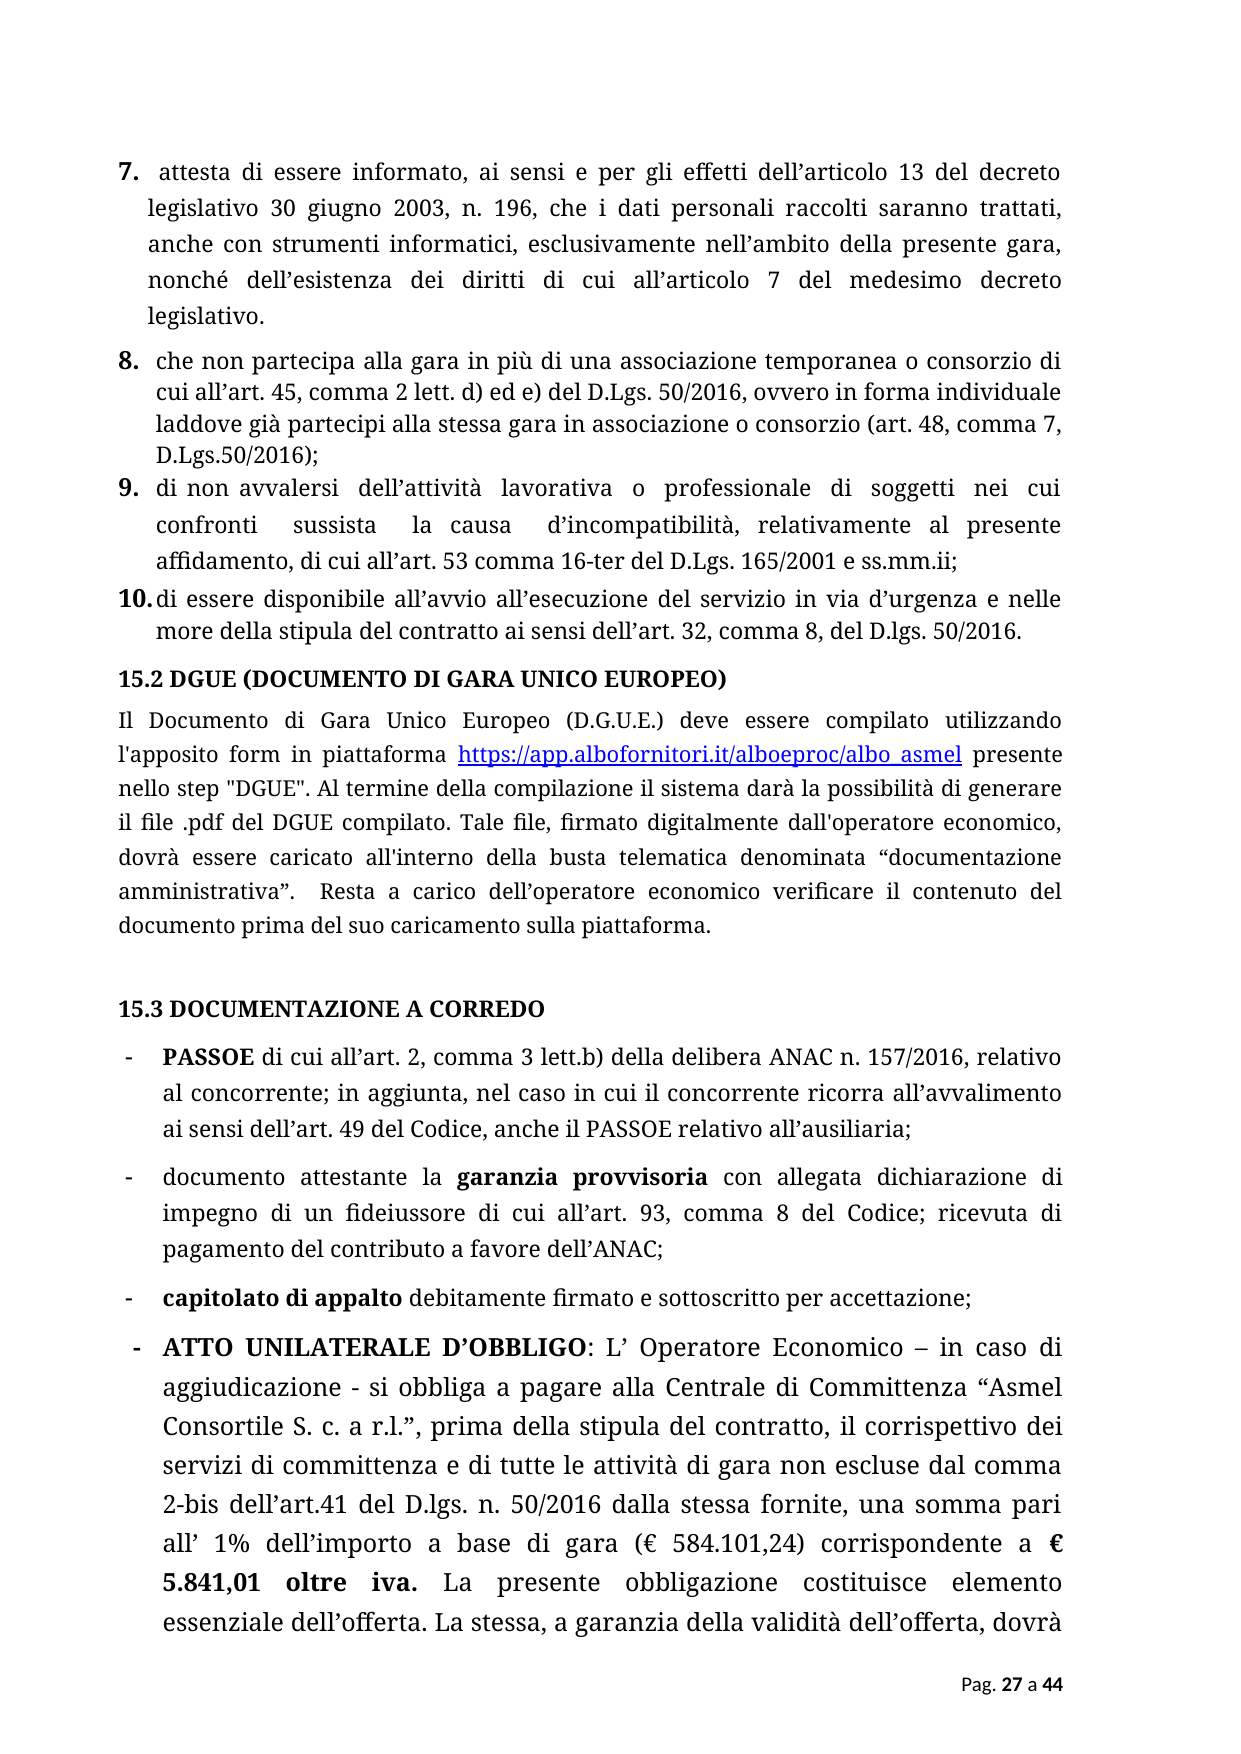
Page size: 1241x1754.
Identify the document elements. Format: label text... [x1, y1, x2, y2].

list PASSOE di cui all’art. 2, comma 3 lett.b) della delibera ANAC n. 157/2016, relativo al concorrente; in aggiunta, nel caso in cui il concorrente ricorra all’avvalimento ai sensi dell’art. 49 del Codice, anche il PASSOE relativo all’ausiliaria; [125, 1041, 1063, 1144]
list che non partecipa alla gara in più di una associazione temporanea o consorzio di cui all’art. 45, comma 2 lett. d) ed e) del D.Lgs. 50/2016, ovvero in forma individuale laddove già partecipi alla stessa gara in associazione o consorzio (art. 48, comma 7, D.Lgs.50/2016); [118, 342, 1063, 470]
list di essere disponibile all’avvio all’esecuzione del servizio in via d’urgenza e nelle more della stipula del contratto ai sensi dell’art. 32, comma 8, del D.lgs. 50/2016. [118, 581, 1063, 646]
list di non avvalersi dell’attività lavorativa o professionale di soggetti nei cui confronti sussista la causa d’incompatibilità, relativamente al presente affidamento, di cui all’art. 53 comma 16-ter del D.Lgs. 165/2001 e ss.mm.ii; [118, 470, 1063, 576]
list capitolato di appalto debitamente firmato e sottoscritto per accettazione; [125, 1282, 1063, 1313]
list attesta di essere informato, ai sensi e per gli effetti dell’articolo 13 del decreto legislativo 30 giugno 2003, n. 196, che i dati personali raccolti saranno trattati, anche con strumenti informatici, esclusivamente nell’ambito della presente gara, nonché dell’esistenza dei diritti di cui all’articolo 7 del medesimo decreto legislativo. [118, 153, 1063, 331]
text 15.2 DGUE (DOCUMENTO DI GARA UNICO EUROPEO) [118, 663, 1063, 694]
text Il Documento di Gara Unico Europeo (D.G.U.E.) deve essere compilato utilizzando l'apposito form in piattaforma https://app.albofornitori.it/alboeproc/albo_asmel presente nello step "DGUE". Al termine della compilazione il sistema darà la possibilità di generare il file .pdf del DGUE compilato. Tale file, firmato digitalmente dall'operatore economico, dovrà essere caricato all'interno della busta telematica denominata “documentazione amministrativa”. Resta a carico dell’operatore economico verificare il contenuto del documento prima del suo caricamento sulla piattaforma. [118, 705, 1063, 940]
list documento attestante la garanzia provvisoria con allegata dichiarazione di impegno di un fideiussore di cui all’art. 93, comma 8 del Codice; ricevuta di pagamento del contributo a favore dell’ANAC; [125, 1161, 1063, 1264]
text 15.3 Documentazione a corredo [118, 992, 1063, 1024]
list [133, 1330, 1063, 1638]
